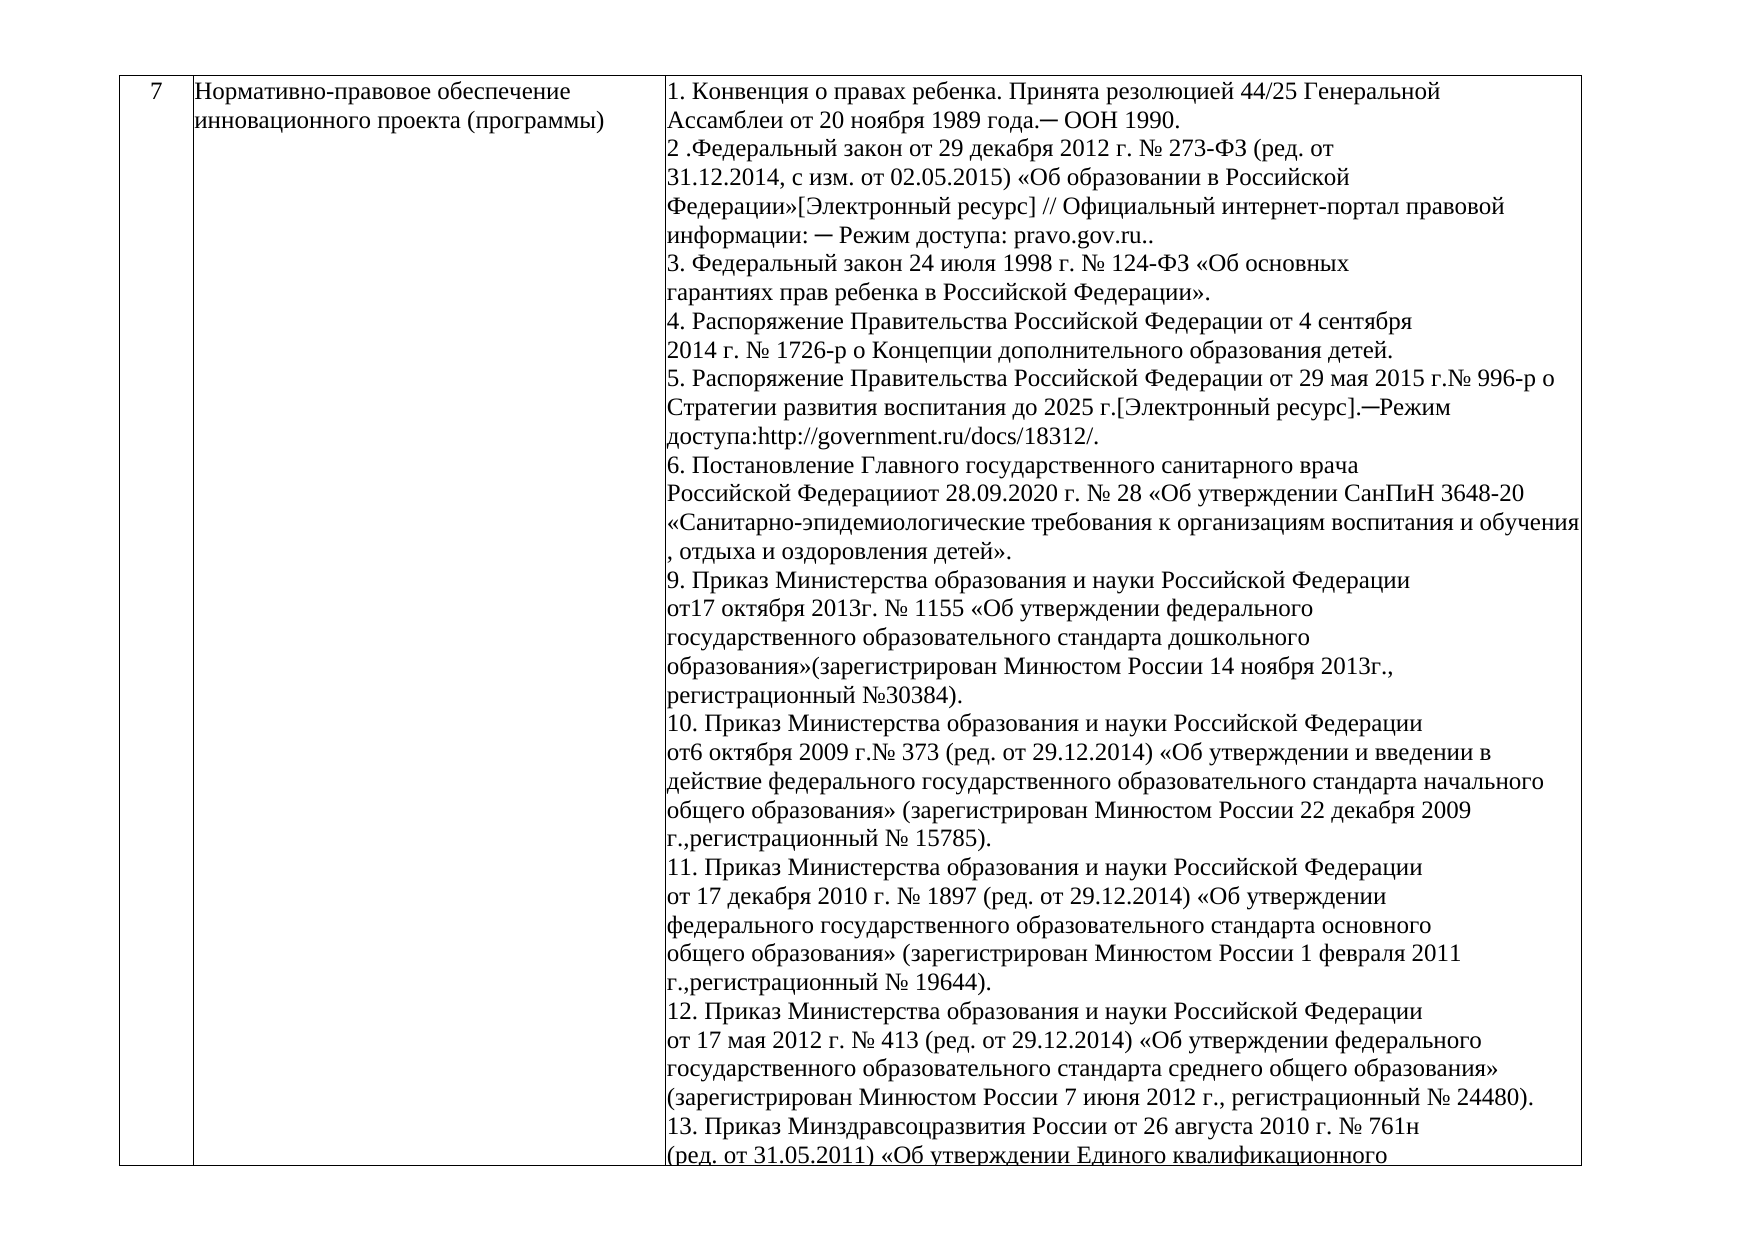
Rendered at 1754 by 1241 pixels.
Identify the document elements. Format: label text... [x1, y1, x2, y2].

table_cell Нормативно-правовое обеспечение инновационного проекта (программы) [194, 76, 665, 1165]
table_cell 1. Конвенция о правах ребенка. Принята резолюцией 44/25 Генеральной Ассамблеи от 20 ноября 1989 года.─ ООН 1990. 2 .Федеральный закон от 29 декабря 2012 г. № 273-ФЗ (ред. от 31.12.2014, с изм. от 02.05.2015) «Об образовании в Российской Федерации»[Электронный ресурс] // Официальный интернет-портал правовой информации: ─ Режим доступа: pravo.gov.ru.. 3. Федеральный закон 24 июля 1998 г. № 124-ФЗ «Об основных гарантиях прав ребенка в Российской Федерации». 4. Распоряжение Правительства Российской Федерации от 4 сентября 2014 г. № 1726-р о Концепции дополнительного образования детей. 5. Распоряжение Правительства Российской Федерации от 29 мая 2015 г.№ 996-р о Стратегии развития воспитания до 2025 г.[Электронный ресурс].─Режим доступа:http://government.ru/docs/18312/. 6. Постановление Главного государственного санитарного врача Российской Федерацииот 28.09.2020 г. № 28 «Об утверждении СанПиН 3648-20 «Санитарно-эпидемиологические требования к организациям воспитания и обучения , отдыха и оздоровления детей». 9. Приказ Министерства образования и науки Российской Федерации от17 октября 2013г. № 1155 «Об утверждении федерального государственного образовательного стандарта дошкольного образования»(зарегистрирован Минюстом России 14 ноября 2013г., регистрационный №30384). 10. Приказ Министерства образования и науки Российской Федерации от6 октября 2009 г.№ 373 (ред. от 29.12.2014) «Об утверждении и введении в действие федерального государственного образовательного стандарта начального общего образования» (зарегистрирован Минюстом России 22 декабря 2009 г.,регистрационный № 15785). 11. Приказ Министерства образования и науки Российской Федерации от 17 декабря 2010 г. № 1897 (ред. от 29.12.2014) «Об утверждении федерального государственного образовательного стандарта основного общего образования» (зарегистрирован Минюстом России 1 февраля 2011 г.,регистрационный № 19644). 12. Приказ Министерства образования и науки Российской Федерации от 17 мая 2012 г. № 413 (ред. от 29.12.2014) «Об утверждении федерального государственного образовательного стандарта среднего общего образования» (зарегистрирован Минюстом России 7 июня 2012 г., регистрационный № 24480). 13. Приказ Минздравсоцразвития России от 26 августа 2010 г. № 761н (ред. от 31.05.2011) «Об утверждении Единого квалификационного справочника должностей руководителей, специалистов и служащих, раздел 86 «Квалификационные характеристики должностей работников образования»(Зарегистрирован в Минюсте России 6 октября 2010 г. №18638) [666, 76, 1581, 1165]
table_cell 7 [120, 76, 193, 1165]
